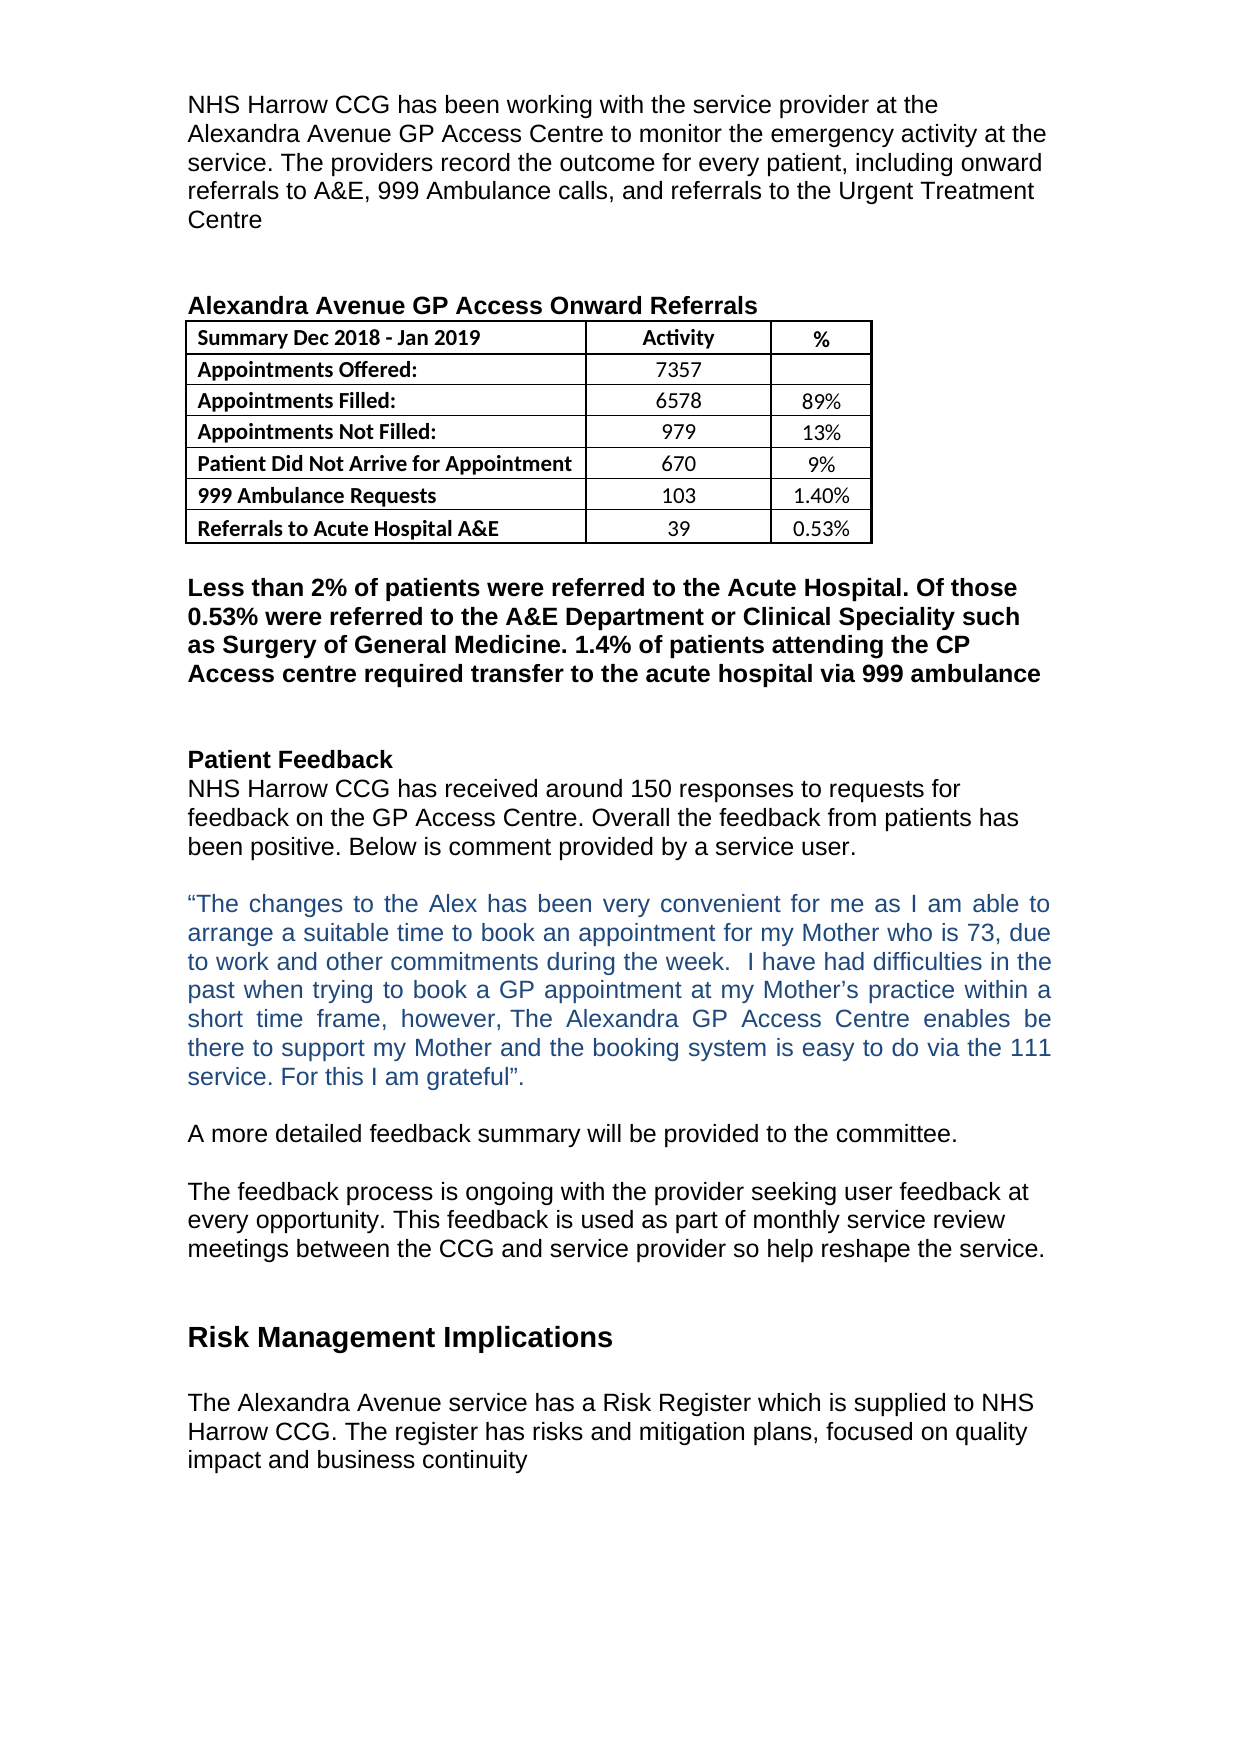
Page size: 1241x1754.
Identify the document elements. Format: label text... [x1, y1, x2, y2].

table_cell [772, 355, 870, 384]
table_cell 39 [587, 510, 770, 542]
table_cell Appointments Not Filled: [187, 416, 585, 447]
table_cell Appointments Offered: [187, 355, 585, 384]
table_header Summary Dec 2018 - Jan 2019 [187, 322, 585, 353]
text NHS Harrow CCG has been working with the service provider at the Alexandra Avenue GP Access Centre to monitor the emergency activity at the service. The providers record the outcome for every patient, including onward referrals to A&E, 999 Ambulance calls, and referrals to the Urgent Treatment Centre [187, 90, 1053, 234]
text The Alexandra Avenue service has a Risk Register which is supplied to NHS Harrow CCG. The register has risks and mitigation plans, focused on quality impact and business continuity [187, 1388, 1038, 1474]
text Patient Feedback [187, 745, 1053, 774]
subtitle Risk Management Implications [187, 1320, 1053, 1354]
table_cell 670 [587, 448, 770, 478]
table_cell 103 [587, 479, 770, 509]
table_cell Referrals to Acute Hospital A&E [187, 510, 585, 542]
table_cell 999 Ambulance Requests [187, 479, 585, 509]
text “The changes to the Alex has been very convenient for me as I am able to arrange a suitable time to book an appointment for my Mother who is 73, due to work and other commitments during the week. I have had difficulties in the past when trying to book a GP appointment at my Mother’s practice within a short time frame, however, The Alexandra GP Access Centre enables be there to support my Mother and the booking system is easy to do via the 111 service. For this I am grateful”. [187, 889, 1053, 1090]
table_cell Patient Did Not Arrive for Appointment [187, 448, 585, 478]
table_cell 979 [587, 416, 770, 447]
text Alexandra Avenue GP Access Onward Referrals [187, 291, 1053, 320]
table_cell 13% [772, 416, 870, 447]
text The feedback process is ongoing with the provider seeking user feedback at every opportunity. This feedback is used as part of monthly service review meetings between the CCG and service provider so help reshape the service. [187, 1176, 1053, 1263]
text Less than 2% of patients were referred to the Acute Hospital. Of those 0.53% were referred to the A&E Department or Clinical Speciality such as Surgery of General Medicine. 1.4% of patients attending the CP Access centre required transfer to the acute hospital via 999 ambulance [187, 573, 1053, 688]
table_header Activity [587, 322, 770, 353]
table_header % [772, 322, 870, 353]
table_cell 7357 [587, 355, 770, 384]
table_cell 6578 [587, 385, 770, 415]
text A more detailed feedback summary will be provided to the committee. [187, 1119, 1053, 1148]
text NHS Harrow CCG has received around 150 responses to requests for feedback on the GP Access Centre. Overall the feedback from patients has been positive. Below is comment provided by a service user. [187, 774, 1053, 860]
table_cell Appointments Filled: [187, 385, 585, 415]
table_cell 89% [772, 385, 870, 415]
table_cell 0.53% [772, 510, 870, 542]
table_cell 1.40% [772, 479, 870, 509]
table_cell 9% [772, 448, 870, 478]
